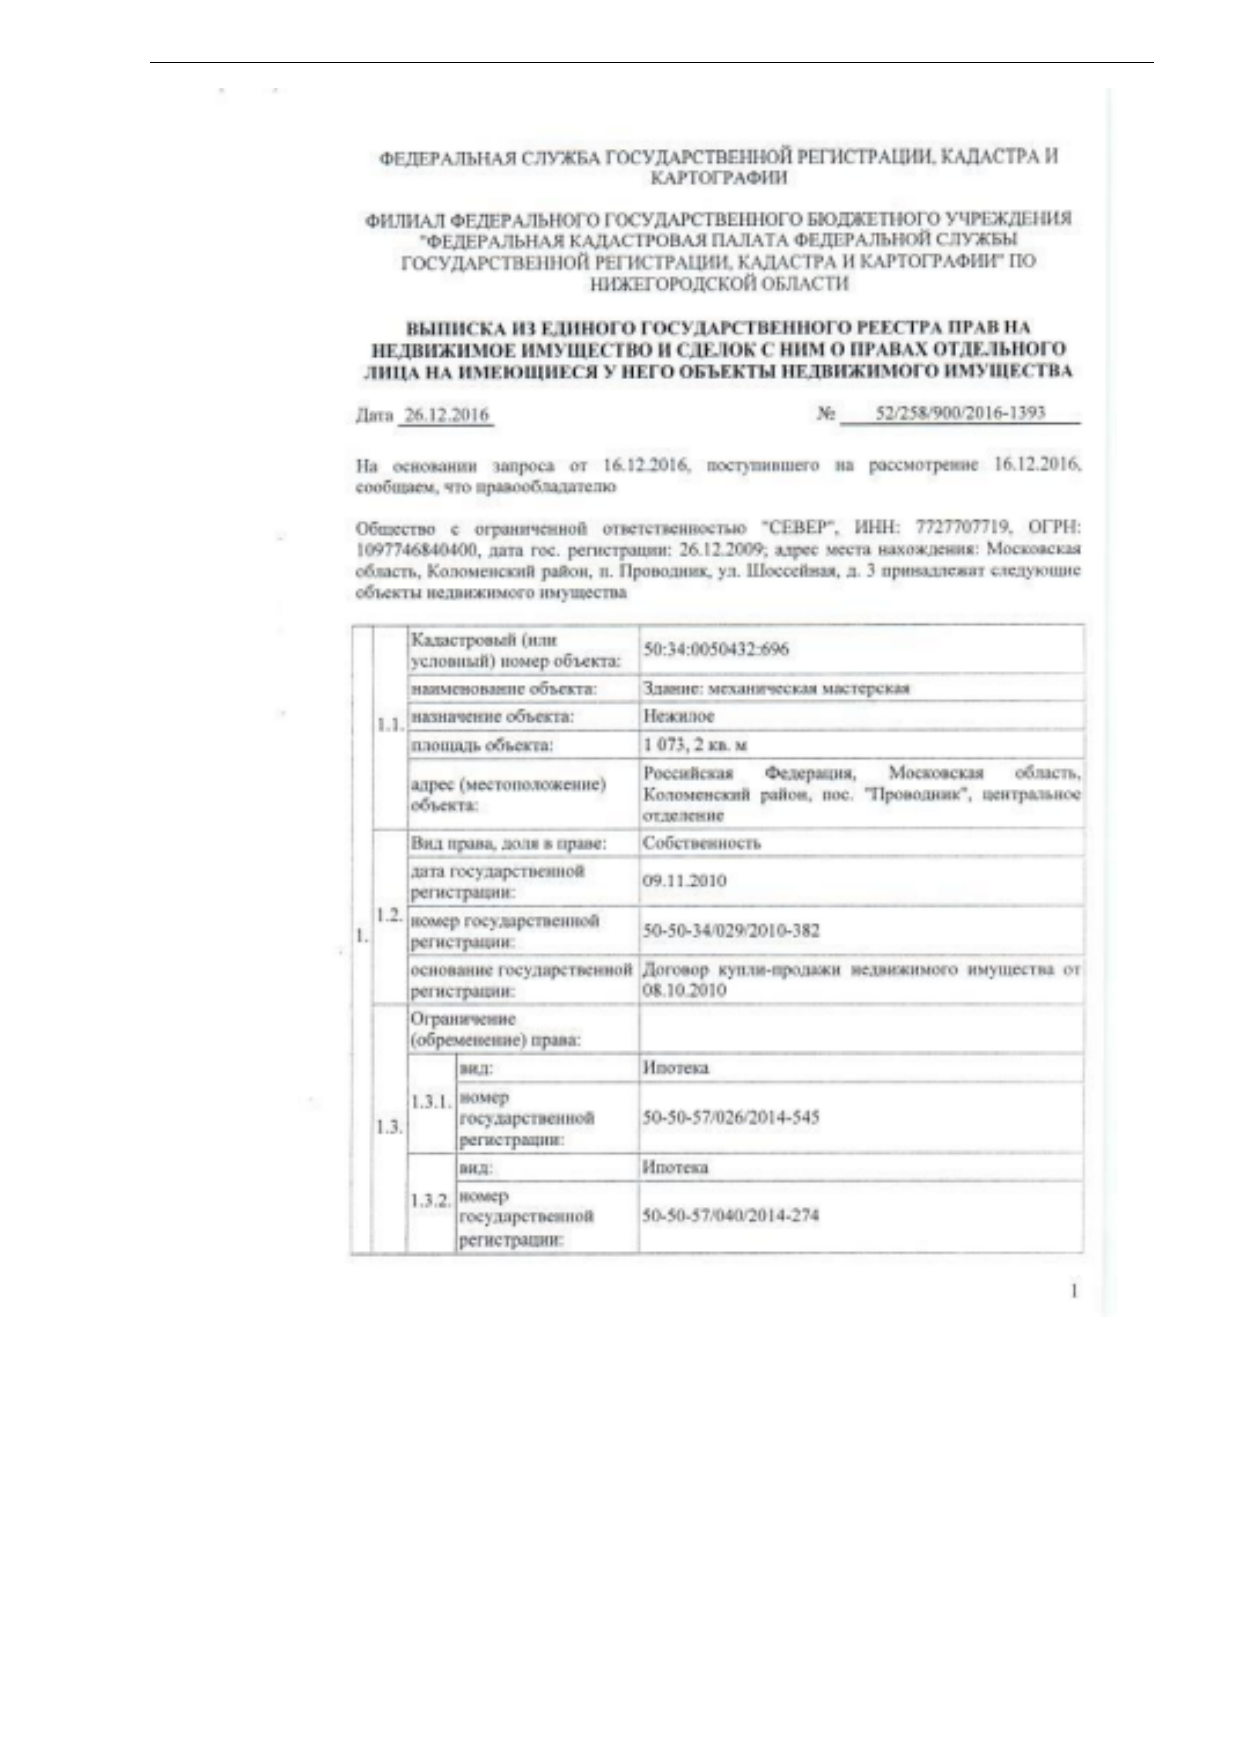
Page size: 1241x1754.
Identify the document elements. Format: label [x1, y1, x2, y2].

picture [213, 88, 1118, 1317]
